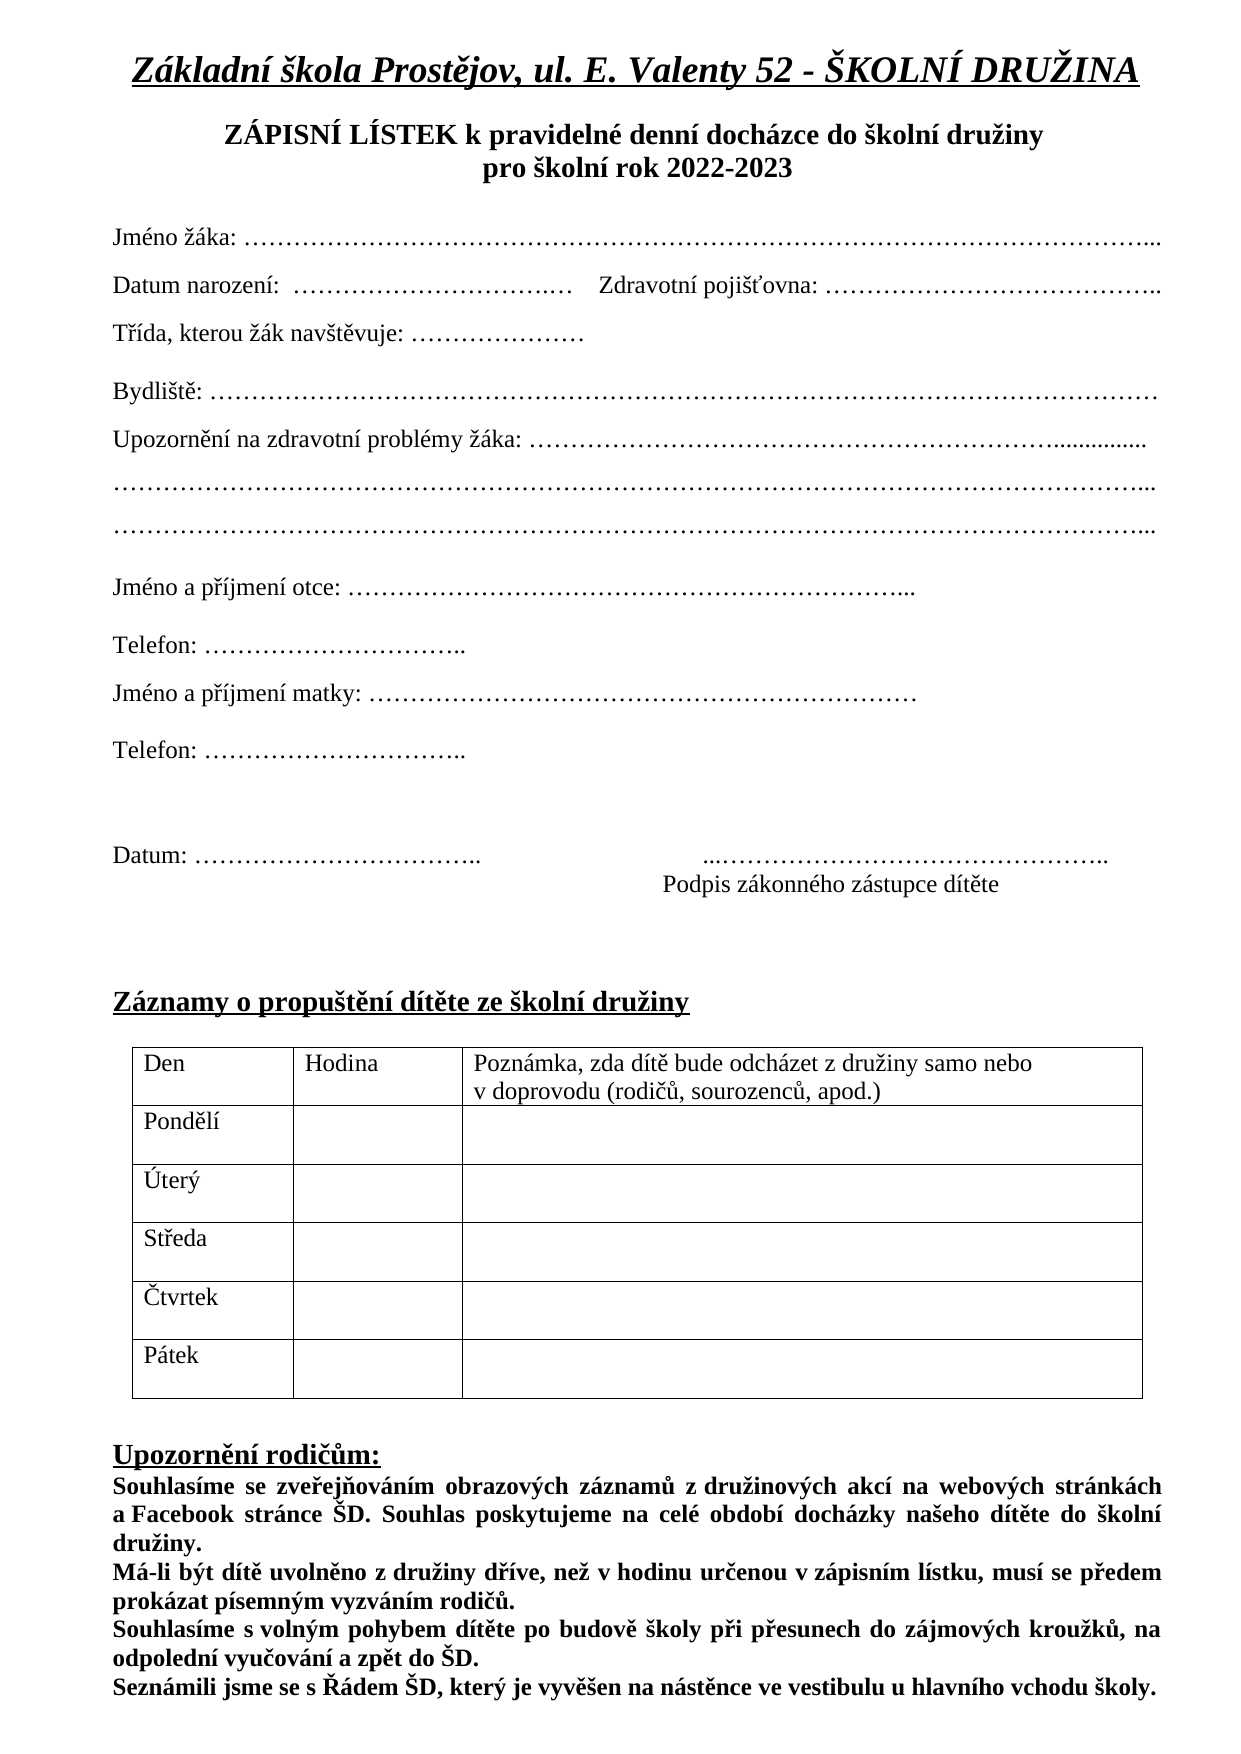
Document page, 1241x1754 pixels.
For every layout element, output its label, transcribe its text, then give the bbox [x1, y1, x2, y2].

table_cell Středa [133, 1223, 293, 1281]
text ……………………………………………………………………………………………………………... [112, 510, 1162, 539]
text Telefon: ………………………….. [112, 630, 1162, 658]
table_cell Úterý [133, 1165, 293, 1222]
table_cell [463, 1223, 1142, 1281]
text Podpis zákonného zástupce dítěte [112, 869, 1162, 898]
text Datum: …………………………….. ...……………………………………….. [112, 841, 1162, 869]
text Telefon: ………………………….. [112, 735, 1162, 764]
text Souhlasíme se zveřejňováním obrazových záznamů z družinových akcí na webových stránkách a Facebook stránce ŠD. Souhlas poskytujeme na celé období docházky našeho dítěte do školní družiny. [112, 1471, 1162, 1557]
text Jméno žáka: ………………………………………………………………………………………………... [112, 222, 1162, 251]
table_cell [294, 1223, 462, 1281]
table_cell [463, 1340, 1142, 1398]
table_header Poznámka, zda dítě bude odcházet z družiny samo nebo v doprovodu (rodičů, sourozenců, apod.) [463, 1048, 1142, 1105]
text Upozornění na zdravotní problémy žáka: ………………………………………………………............... [112, 424, 1162, 452]
table_cell Čtvrtek [133, 1282, 293, 1339]
text Bydliště: …………………………………………………………………………………………………… [112, 376, 1162, 404]
table_cell [463, 1282, 1142, 1339]
text Datum narození: ………………………….… Zdravotní pojišťovna: ………………………………….. [112, 270, 1162, 299]
table_header Den [133, 1048, 293, 1105]
table_cell [294, 1282, 462, 1339]
text ZÁPISNÍ LÍSTEK k pravidelné denní docházce do školní družiny pro školní rok 2022-2023 [112, 117, 1162, 184]
text Záznamy o propuštění dítěte ze školní družiny [112, 984, 1162, 1018]
table_cell [294, 1165, 462, 1222]
text ……………………………………………………………………………………………………………... [112, 467, 1162, 496]
table_cell Pátek [133, 1340, 293, 1398]
table_cell [463, 1106, 1142, 1164]
text Má-li být dítě uvolněno z družiny dříve, než v hodinu určenou v zápisním lístku, musí se předem prokázat písemným vyzváním rodičů. [112, 1557, 1162, 1614]
text Třída, kterou žák navštěvuje: ………………… [112, 318, 1162, 347]
text Jméno a příjmení matky: ………………………………………………………… [112, 678, 1162, 706]
text Seznámili jsme se s Řádem ŠD, který je vyvěšen na nástěnce ve vestibulu u hlavního vchodu školy. [112, 1672, 1162, 1701]
text Základní škola Prostějov, ul. E. Valenty 52 - ŠKOLNÍ DRUŽINA [112, 47, 1162, 91]
table_cell Pondělí [133, 1106, 293, 1164]
table_cell [294, 1340, 462, 1398]
text Jméno a příjmení otce: …………………………………………………………... [112, 572, 1162, 601]
table_cell [294, 1106, 462, 1164]
table_cell [463, 1165, 1142, 1222]
text Souhlasíme s volným pohybem dítěte po budově školy při přesunech do zájmových kroužků, na odpolední vyučování a zpět do ŠD. [112, 1614, 1162, 1672]
table_header Hodina [294, 1048, 462, 1105]
text Upozornění rodičům: [112, 1437, 1162, 1471]
